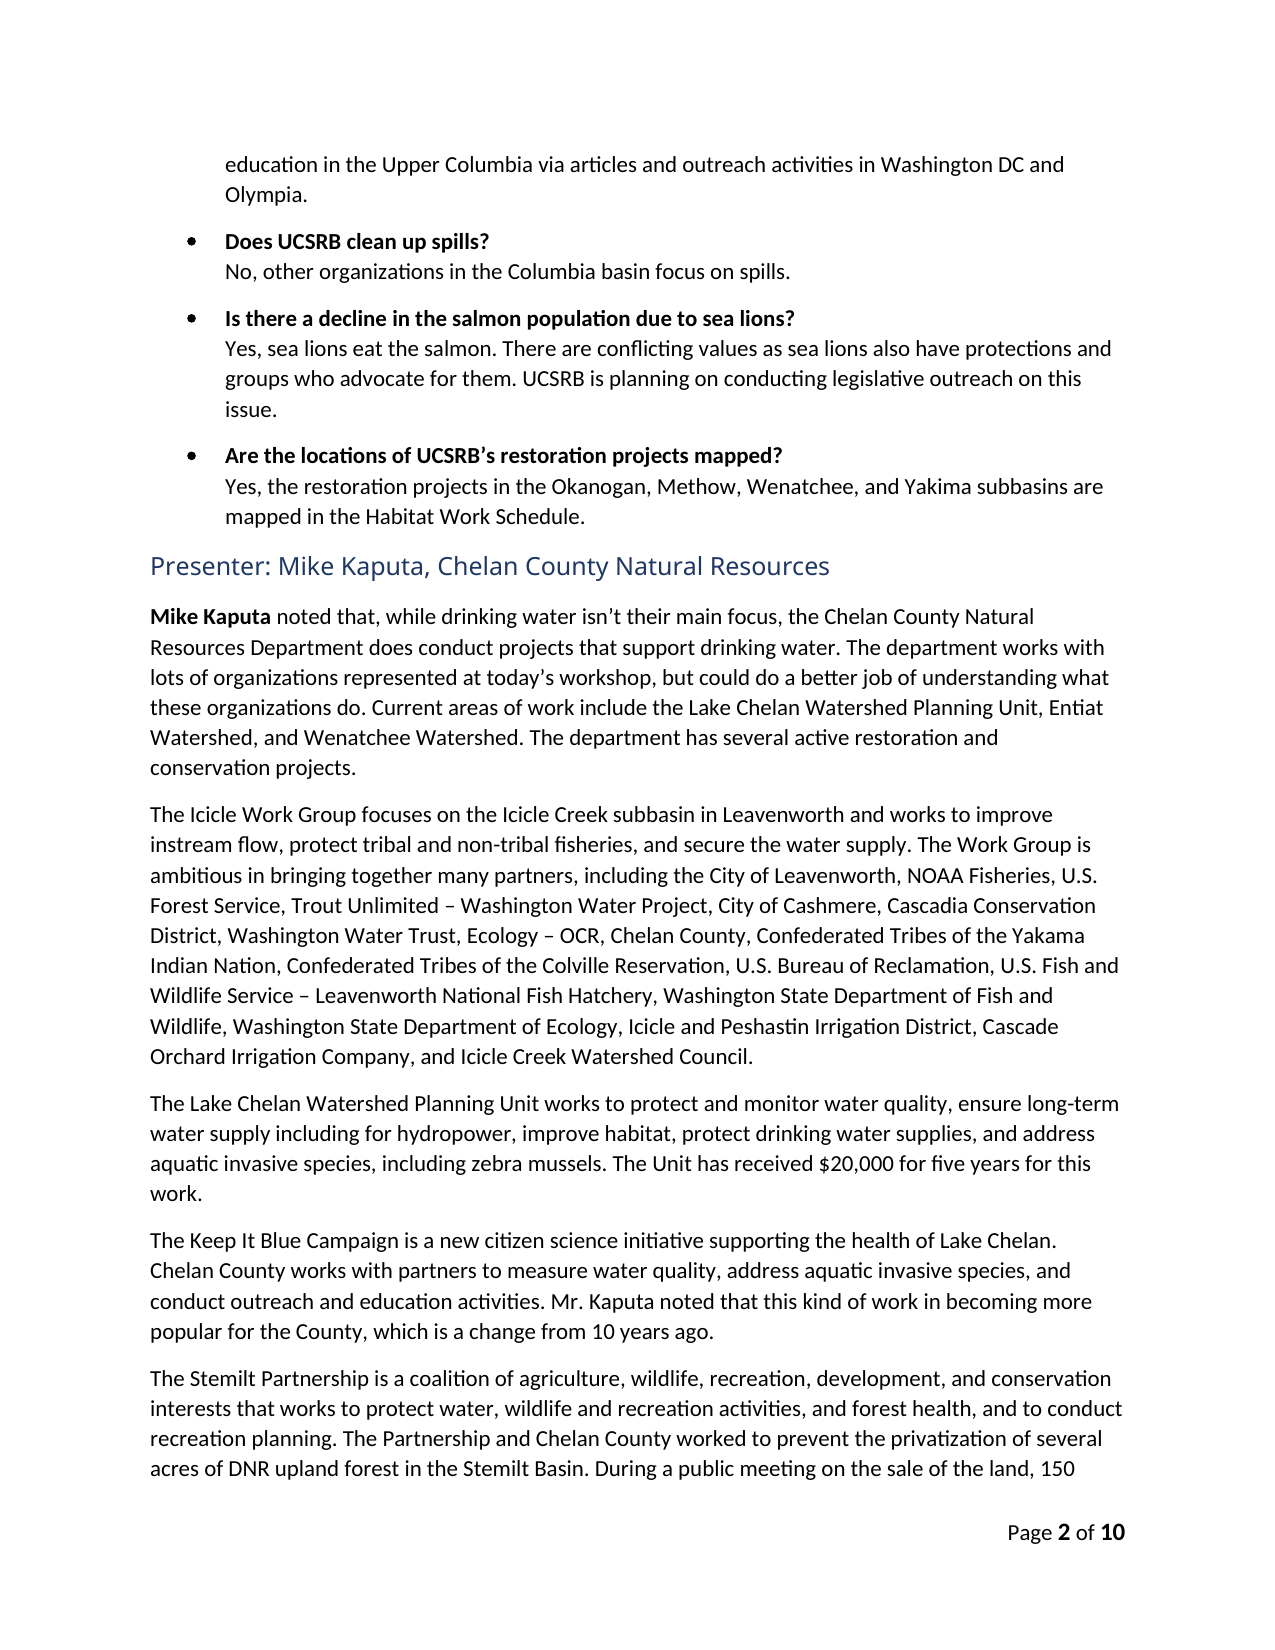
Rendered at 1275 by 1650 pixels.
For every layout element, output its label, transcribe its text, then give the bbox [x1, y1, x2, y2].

text The Icicle Work Group focuses on the Icicle Creek subbasin in Leavenworth and works to improve instream flow, protect tribal and non-tribal fisheries, and secure the water supply. The Work Group is ambitious in bringing together many partners, including the City of Leavenworth, NOAA Fisheries, U.S. Forest Service, Trout Unlimited – Washington Water Project, City of Cashmere, Cascadia Conservation District, Washington Water Trust, Ecology – OCR, Chelan County, Confederated Tribes of the Yakama Indian Nation, Confederated Tribes of the Colville Reservation, U.S. Bureau of Reclamation, U.S. Fish and Wildlife Service – Leavenworth National Fish Hatchery, Washington State Department of Fish and Wildlife, Washington State Department of Ecology, Icicle and Peshastin Irrigation District, Cascade Orchard Irrigation Company, and Icicle Creek Watershed Council. [150, 800, 1125, 1070]
text The Lake Chelan Watershed Planning Unit works to protect and monitor water quality, ensure long-term water supply including for hydropower, improve habitat, protect drinking water supplies, and address aquatic invasive species, including zebra mussels. The Unit has received $20,000 for five years for this work. [150, 1089, 1125, 1207]
list Are the locations of UCSRB’s restoration projects mapped? Yes, the restoration projects in the Okanogan, Methow, Wenatchee, and Yakima subbasins are mapped in the Habitat Work Schedule. [187, 442, 1125, 530]
text Mike Kaputa noted that, while drinking water isn’t their main focus, the Chelan County Natural Resources Department does conduct projects that support drinking water. The department works with lots of organizations represented at today’s workshop, but could do a better job of understanding what these organizations do. Current areas of work include the Lake Chelan Watershed Planning Unit, Entiat Watershed, and Wenatchee Watershed. The department has several active restoration and conservation projects. [150, 602, 1125, 781]
subtitle Presenter: Mike Kaputa, Chelan County Natural Resources [150, 549, 1125, 583]
list Is there a decline in the salmon population due to sea lions? Yes, sea lions eat the salmon. There are conflicting values as sea lions also have protections and groups who advocate for them. UCSRB is planning on conducting legislative outreach on this issue. [187, 304, 1125, 423]
text The Keep It Blue Campaign is a new citizen science initiative supporting the health of Lake Chelan. Chelan County works with partners to measure water quality, address aquatic invasive species, and conduct outreach and education activities. Mr. Kaputa noted that this kind of work in becoming more popular for the County, which is a change from 10 years ago. [150, 1226, 1125, 1345]
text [150, 1364, 1125, 1482]
list Does UCSRB clean up spills? No, other organizations in the Columbia basin focus on spills. [187, 227, 1125, 285]
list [187, 150, 1125, 208]
